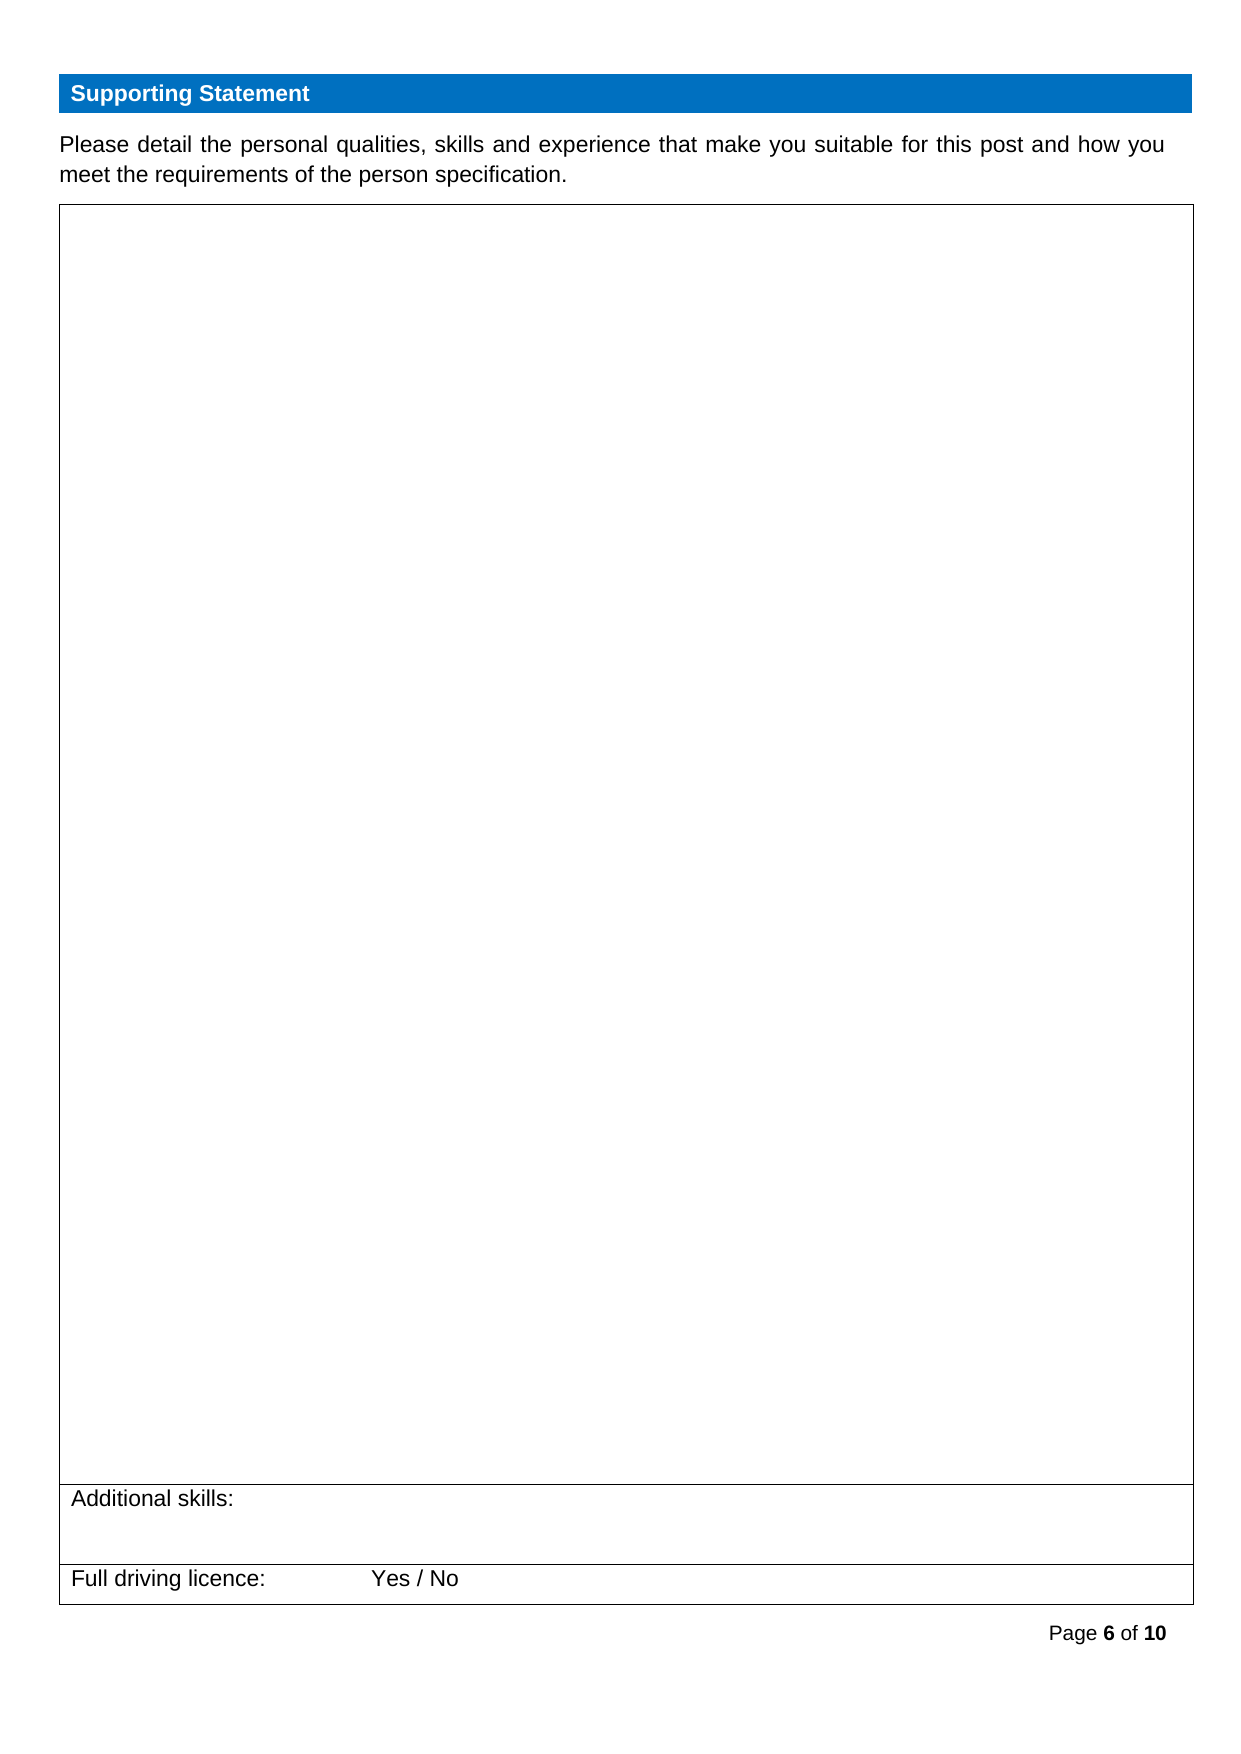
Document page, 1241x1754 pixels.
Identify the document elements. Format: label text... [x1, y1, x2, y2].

table_header [60, 205, 1193, 1484]
table_cell Full driving licence: Yes / No [60, 1565, 1193, 1604]
table_header Supporting Statement [59, 74, 1192, 113]
text Please detail the personal qualities, skills and experience that make you suitable for this post and how you meet the requirements of the person specification. [59, 113, 1167, 187]
table_cell Additional skills: [60, 1485, 1193, 1564]
